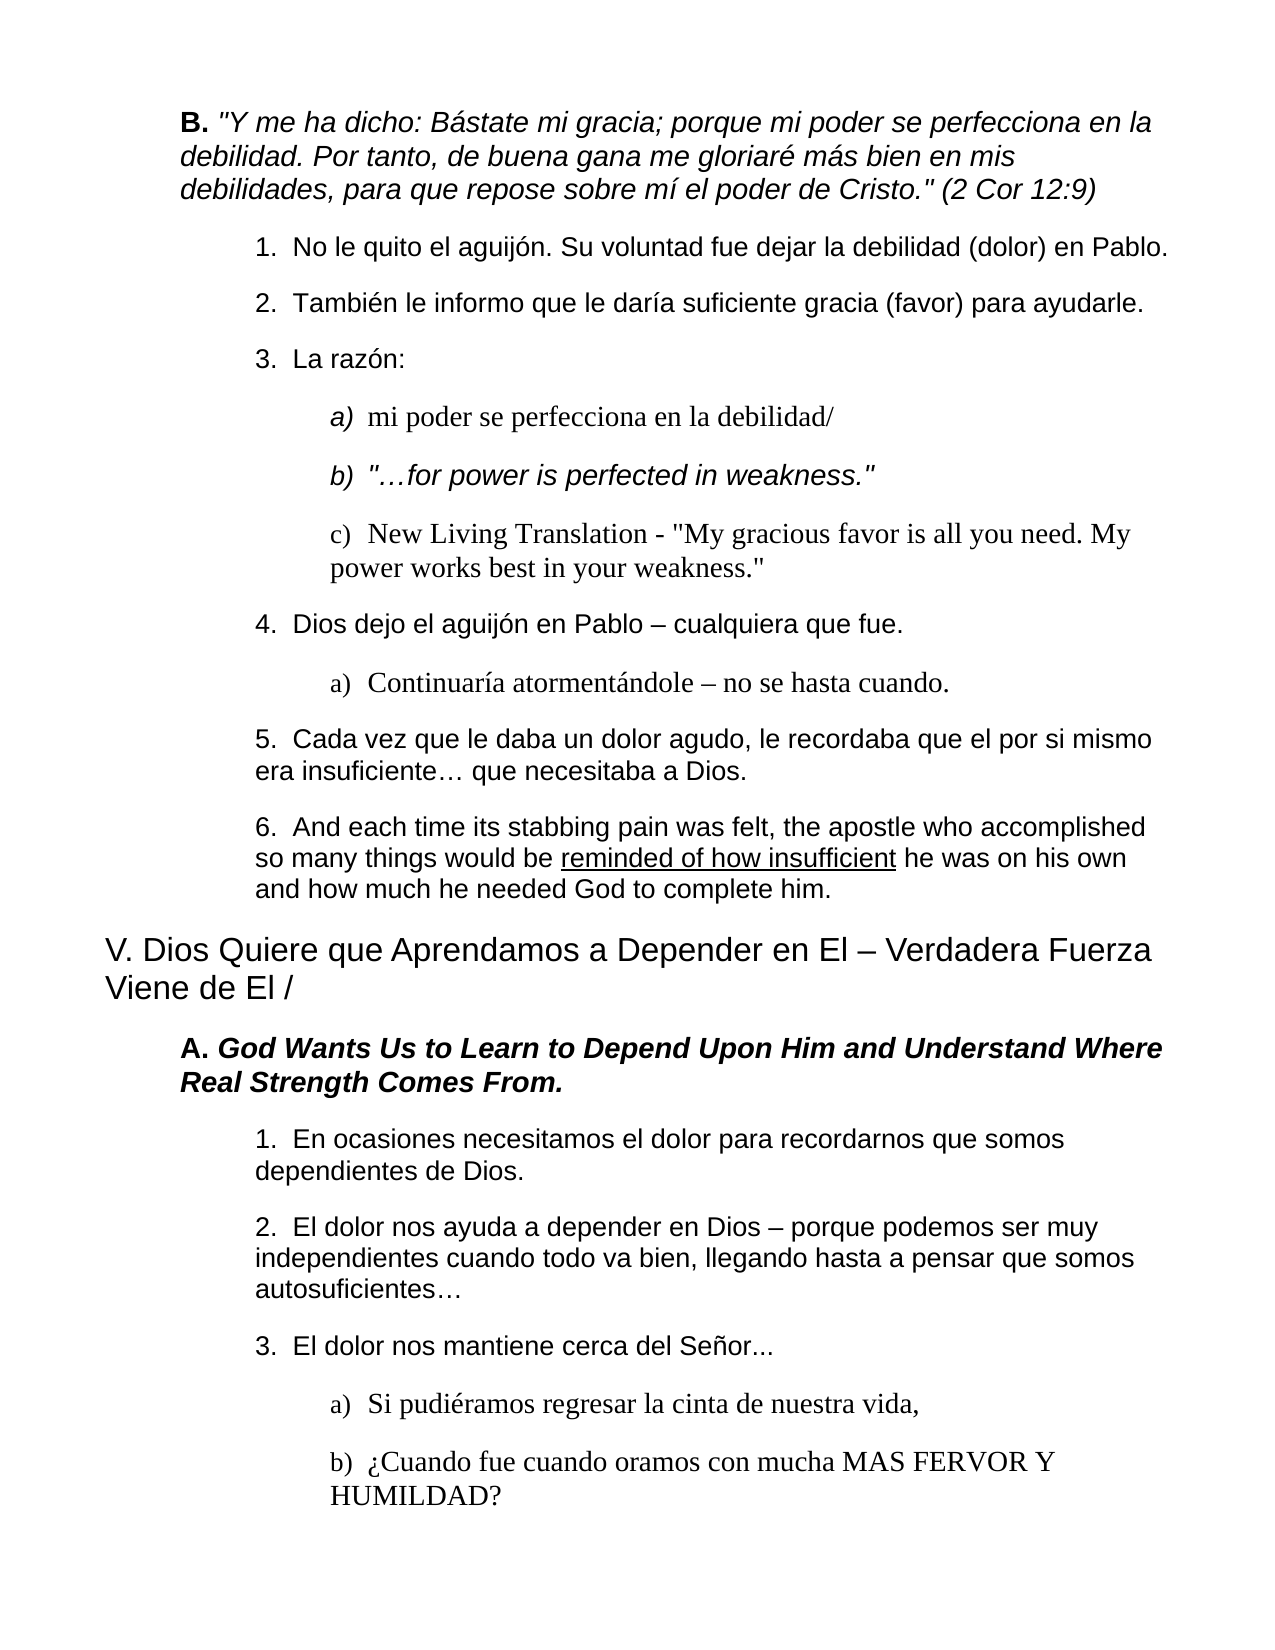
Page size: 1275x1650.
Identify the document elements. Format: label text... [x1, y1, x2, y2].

subtitle "…for power is perfected in weakness." [330, 458, 1170, 491]
subtitle El dolor nos mantiene cerca del Señor... [255, 1330, 1170, 1361]
subtitle Dios Quiere que Aprendamos a Depender en El – Verdadera Fuerza Viene de El / [105, 929, 1170, 1006]
subtitle La razón: [255, 343, 1170, 374]
subtitle New Living Translation - "My gracious favor is all you need. My power works best in your weakness." [330, 516, 1170, 583]
subtitle Dios dejo el aguijón en Pablo – cualquiera que fue. [255, 608, 1170, 640]
subtitle Cada vez que le daba un dolor agudo, le recordaba que el por si mismo era insuficiente… que necesitaba a Dios. [255, 723, 1170, 786]
subtitle No le quito el aguijón. Su voluntad fue dejar la debilidad (dolor) en Pablo. [255, 231, 1170, 262]
subtitle ¿Cuando fue cuando oramos con mucha MAS FERVOR Y HUMILDAD? [330, 1444, 1170, 1512]
subtitle And each time its stabbing pain was felt, the apostle who accomplished so many things would be reminded of how insufficient he was on his own and how much he needed God to complete him. [255, 811, 1170, 904]
subtitle Si pudiéramos regresar la cinta de nuestra vida, [330, 1386, 1170, 1419]
subtitle El dolor nos ayuda a depender en Dios – porque podemos ser muy independientes cuando todo va bien, llegando hasta a pensar que somos autosuficientes… [255, 1211, 1170, 1305]
subtitle God Wants Us to Learn to Depend Upon Him and Understand Where Real Strength Comes From. [180, 1031, 1170, 1098]
subtitle Continuaría atormentándole – no se hasta cuando. [330, 665, 1170, 698]
subtitle mi poder se perfecciona en la debilidad/ [330, 399, 1170, 433]
subtitle También le informo que le daría suficiente gracia (favor) para ayudarle. [255, 287, 1170, 318]
subtitle "Y me ha dicho: Bástate mi gracia; porque mi poder se perfecciona en la debilidad. Por tanto, de buena gana me gloriaré más bien en mis debilidades, para que repose sobre mí el poder de Cristo." (2 Cor 12:9) [180, 105, 1170, 206]
subtitle En ocasiones necesitamos el dolor para recordarnos que somos dependientes de Dios. [255, 1123, 1170, 1186]
